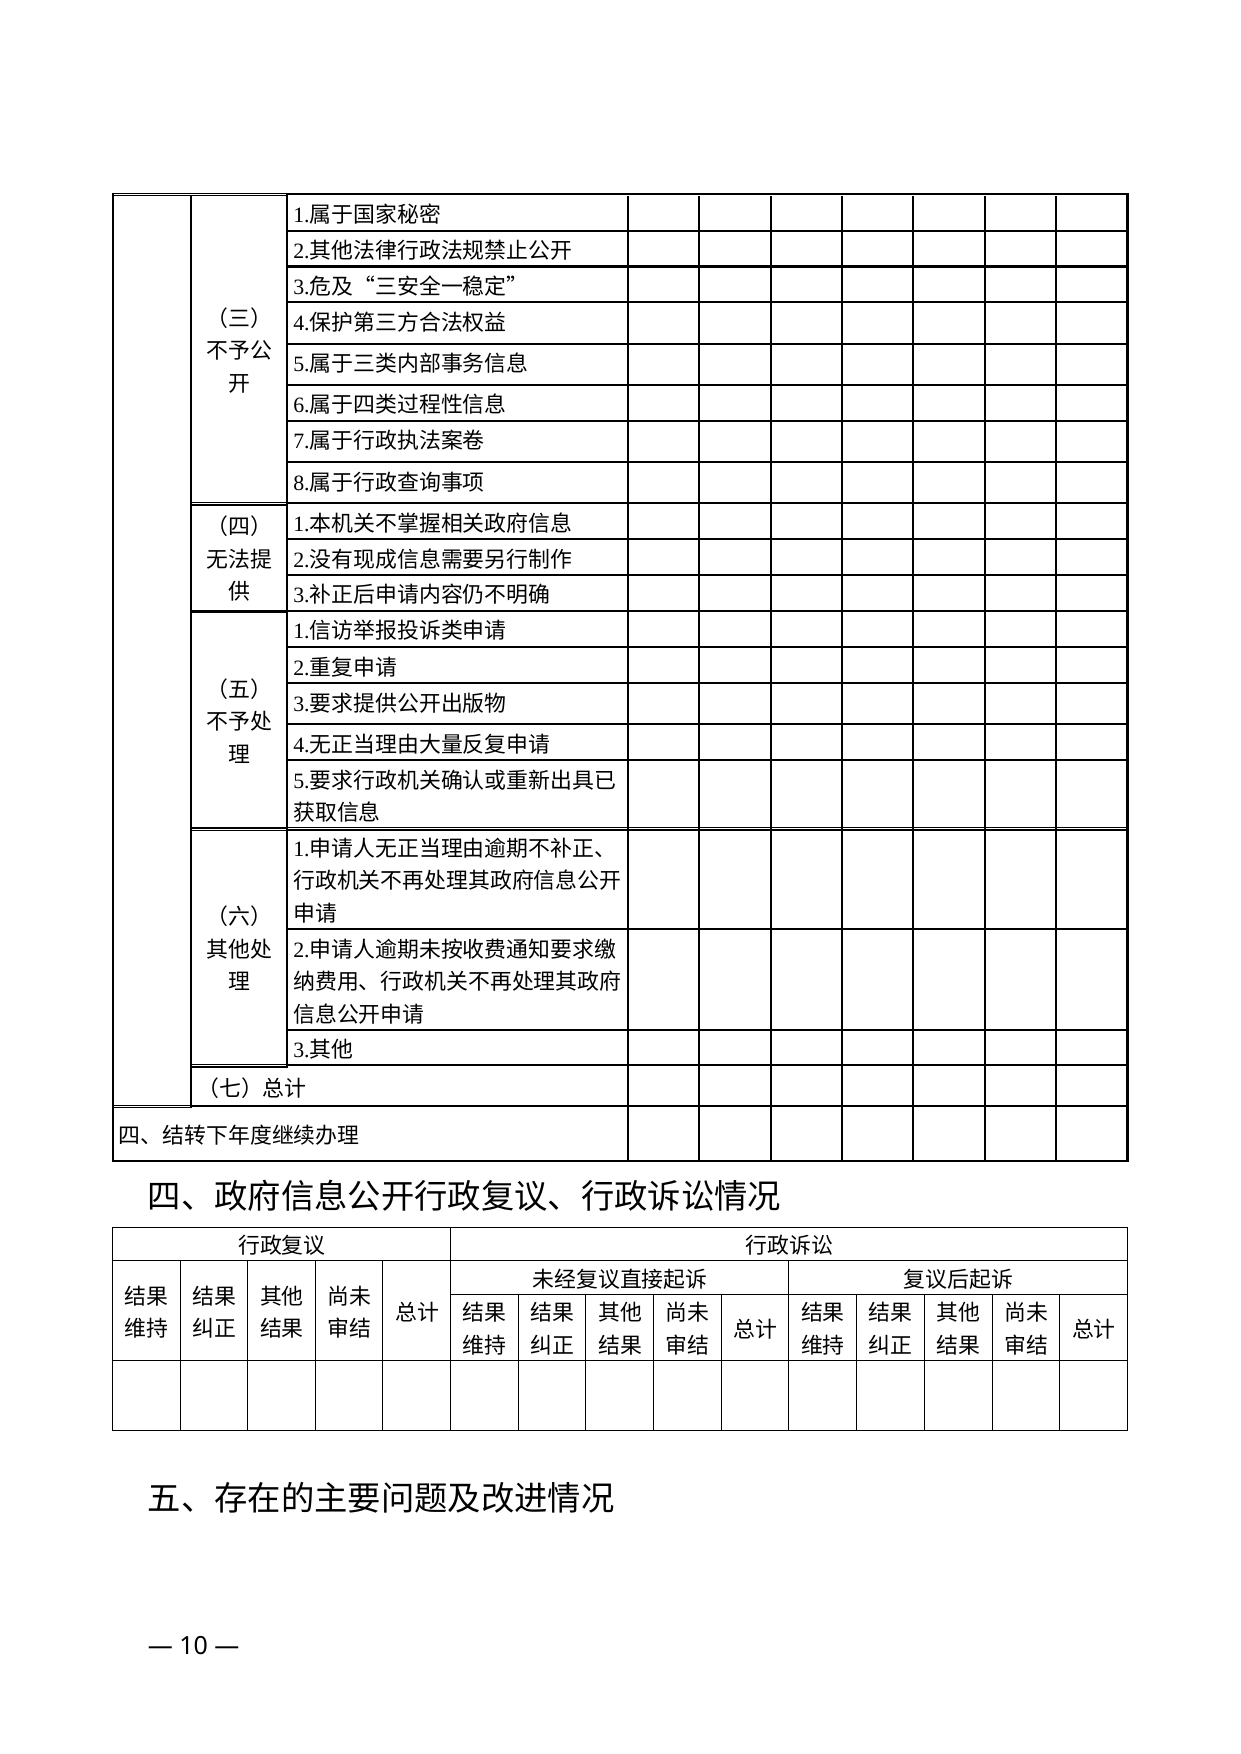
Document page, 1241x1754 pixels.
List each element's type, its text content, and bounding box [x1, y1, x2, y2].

table_cell 复议后起诉 [789, 1261, 1127, 1294]
text 四、政府信息公开行政复议、行政诉讼情况 [148, 1162, 1093, 1227]
table_cell [772, 463, 841, 502]
table_cell [1057, 1066, 1126, 1105]
table_cell [843, 761, 912, 827]
table_cell [1057, 612, 1126, 646]
table_cell [772, 504, 841, 538]
table_cell （六）其他处理 [192, 831, 286, 1064]
table_cell [986, 386, 1055, 419]
table_cell [1057, 576, 1126, 609]
table_cell [629, 831, 698, 928]
table_cell [519, 1361, 585, 1430]
table_cell [843, 232, 912, 265]
table_cell [772, 684, 841, 723]
table_cell [629, 303, 698, 342]
table_cell [1057, 648, 1126, 682]
table_cell [1057, 725, 1126, 759]
table_cell （三）不予公开 [192, 196, 286, 502]
table_cell [986, 504, 1055, 538]
table_cell [914, 761, 984, 827]
table_cell [1057, 504, 1126, 538]
table_cell [772, 576, 841, 609]
table_cell [772, 303, 841, 342]
table_cell [986, 463, 1055, 502]
table_cell [914, 1107, 984, 1160]
table_cell [1057, 930, 1126, 1029]
table_cell [700, 386, 770, 419]
table_cell [986, 540, 1055, 574]
table_cell 3.要求提供公开出版物 [288, 684, 627, 723]
table_cell [700, 463, 770, 502]
table_cell [986, 303, 1055, 342]
table_cell 1.信访举报投诉类申请 [288, 612, 627, 646]
table_cell [629, 684, 698, 723]
table_cell [772, 540, 841, 574]
table_cell [843, 345, 912, 384]
table_cell [629, 1031, 698, 1064]
table_cell [1057, 831, 1126, 928]
table_cell [914, 504, 984, 538]
table_cell [843, 831, 912, 928]
table_cell [772, 422, 841, 461]
table_cell [842, 195, 913, 230]
table_cell 结果 维持 [789, 1295, 856, 1360]
table_cell 尚未 审结 [993, 1295, 1059, 1360]
table_cell [843, 648, 912, 682]
table_cell 1.申请人无正当理由逾期不补正、行政机关不再处理其政府信息公开申请 [288, 831, 627, 928]
table_cell [986, 761, 1055, 827]
table_cell [700, 648, 770, 682]
table_cell [629, 1066, 698, 1105]
table_cell （四）无法提供 [192, 506, 286, 609]
table_cell [700, 930, 770, 1029]
table_cell [772, 1107, 841, 1160]
table_cell [986, 268, 1055, 301]
table_cell [986, 576, 1055, 609]
table_cell 尚未 审结 [654, 1295, 721, 1360]
table_cell [993, 1361, 1059, 1430]
table_cell [451, 1361, 518, 1430]
table_cell [857, 1361, 924, 1430]
table_cell [772, 345, 841, 384]
table_cell [772, 930, 841, 1029]
table_cell 3.危及“三安全一稳定” [288, 268, 627, 301]
table_cell 6.属于四类过程性信息 [288, 386, 627, 419]
table_cell [772, 761, 841, 827]
table_cell [843, 684, 912, 723]
table_cell 3.补正后申请内容仍不明确 [288, 576, 627, 609]
table_cell 尚未 审结 [316, 1261, 382, 1360]
table_cell [699, 195, 771, 230]
table_cell [986, 232, 1055, 265]
table_cell [843, 463, 912, 502]
table_cell [843, 576, 912, 609]
table_cell [629, 612, 698, 646]
table_cell [914, 303, 984, 342]
table_cell [700, 612, 770, 646]
table_cell [1056, 195, 1126, 230]
table_cell [629, 386, 698, 419]
table_cell [700, 422, 770, 461]
table_cell [986, 831, 1055, 928]
table_cell [1057, 1031, 1126, 1064]
table_cell [843, 725, 912, 759]
table_cell [914, 268, 984, 301]
table_cell [1057, 386, 1126, 419]
table_cell [1057, 761, 1126, 827]
table_cell [772, 386, 841, 419]
table_cell 结果 纠正 [181, 1261, 247, 1360]
table_cell [772, 725, 841, 759]
table_cell [1057, 684, 1126, 723]
table_cell [843, 268, 912, 301]
table_cell [914, 463, 984, 502]
table_cell 2.其他法律行政法规禁止公开 [288, 232, 627, 265]
table_cell 结果 维持 [451, 1295, 518, 1360]
table_cell [914, 422, 984, 461]
table_cell [914, 1066, 984, 1105]
table_cell [914, 386, 984, 419]
table_cell [843, 612, 912, 646]
table_cell [700, 576, 770, 609]
table_cell 1.本机关不掌握相关政府信息 [288, 504, 627, 538]
table_cell [722, 1361, 788, 1430]
table_cell 结果维持 [113, 1261, 180, 1360]
table_cell [113, 1361, 180, 1430]
table_cell 四、结转下年度继续办理 [114, 1107, 627, 1160]
table_cell [986, 422, 1055, 461]
table_cell [789, 1361, 856, 1430]
table_cell [1057, 422, 1126, 461]
table_cell 其他 结果 [925, 1295, 992, 1360]
table_cell [1057, 1107, 1126, 1160]
table_cell [986, 725, 1055, 759]
table_cell [843, 1031, 912, 1064]
table_cell [629, 463, 698, 502]
table_cell 结果 纠正 [857, 1295, 924, 1360]
table_cell [700, 540, 770, 574]
table_cell [914, 648, 984, 682]
table_cell [1057, 232, 1126, 265]
table_cell [629, 648, 698, 682]
table_cell [383, 1361, 450, 1430]
table_cell [914, 684, 984, 723]
table_cell [772, 1031, 841, 1064]
table_cell [700, 1031, 770, 1064]
table_cell 1.属于国家秘密 [288, 195, 628, 230]
table_cell [914, 612, 984, 646]
table_cell 2.重复申请 [288, 648, 627, 682]
table_cell 未经复议直接起诉 [451, 1261, 788, 1294]
table_cell [628, 195, 699, 230]
table_cell 其他 结果 [586, 1295, 653, 1360]
table_cell [1057, 345, 1126, 384]
table_cell [925, 1361, 992, 1430]
table_cell [629, 725, 698, 759]
table_cell [985, 195, 1056, 230]
table_cell 结果 纠正 [519, 1295, 585, 1360]
table_cell 4.保护第三方合法权益 [288, 303, 627, 342]
table_cell 2.没有现成信息需要另行制作 [288, 540, 627, 574]
table_cell [700, 504, 770, 538]
table_cell [629, 345, 698, 384]
table_cell [629, 930, 698, 1029]
table_cell [843, 930, 912, 1029]
table_cell [1057, 268, 1126, 301]
table_cell [772, 612, 841, 646]
table_cell [1057, 463, 1126, 502]
table_cell 5.属于三类内部事务信息 [288, 345, 627, 384]
table_cell [654, 1361, 721, 1430]
table_cell [914, 930, 984, 1029]
table_cell [986, 1066, 1055, 1105]
table_cell [700, 232, 770, 265]
table_cell [772, 268, 841, 301]
table_cell [914, 540, 984, 574]
table_cell [700, 831, 770, 928]
table_cell [629, 576, 698, 609]
table_cell [843, 1066, 912, 1105]
table_cell （七）总计 [192, 1066, 627, 1105]
table_cell [700, 345, 770, 384]
table_cell [700, 268, 770, 301]
table_cell [843, 422, 912, 461]
table_cell 总计 [1060, 1295, 1127, 1360]
table_cell 5.要求行政机关确认或重新出具已获取信息 [288, 761, 627, 827]
table_cell [914, 1031, 984, 1064]
table_cell （五）不予处理 [192, 613, 286, 827]
table_cell [700, 1107, 770, 1160]
table_cell [248, 1361, 315, 1430]
table_cell [843, 386, 912, 419]
table_cell [1060, 1361, 1127, 1430]
table_cell 其他 结果 [248, 1261, 315, 1360]
table_cell 总计 [383, 1261, 450, 1360]
table_cell [629, 268, 698, 301]
table_cell [629, 761, 698, 827]
table_cell [986, 648, 1055, 682]
table_cell [772, 648, 841, 682]
table_cell [843, 504, 912, 538]
table_cell [986, 930, 1055, 1029]
table_cell [700, 725, 770, 759]
table_cell [700, 684, 770, 723]
table_cell [181, 1361, 247, 1430]
table_cell 4.无正当理由大量反复申请 [288, 725, 627, 759]
table_cell [629, 540, 698, 574]
table_cell [629, 232, 698, 265]
table_cell [914, 725, 984, 759]
table_cell [700, 303, 770, 342]
table_cell [914, 576, 984, 609]
text 五、存在的主要问题及改进情况 [148, 1463, 1093, 1528]
table_cell [629, 504, 698, 538]
table_cell [772, 1066, 841, 1105]
table_cell [700, 761, 770, 827]
table_cell 7.属于行政执法案卷 [288, 422, 627, 461]
table_cell [986, 1031, 1055, 1064]
table_cell [986, 345, 1055, 384]
table_cell [914, 345, 984, 384]
table_cell 8.属于行政查询事项 [288, 463, 627, 502]
table_cell [629, 1107, 698, 1160]
table_cell [772, 232, 841, 265]
table_cell [771, 195, 842, 230]
table_cell [586, 1361, 653, 1430]
table_cell [700, 1066, 770, 1105]
table_cell 总计 [722, 1295, 788, 1360]
table_cell [914, 831, 984, 928]
table_cell [913, 195, 985, 230]
table_cell [914, 232, 984, 265]
table_cell 2.申请人逾期未按收费通知要求缴纳费用、行政机关不再处理其政府信息公开申请 [288, 930, 627, 1029]
table_cell [629, 422, 698, 461]
table_cell [843, 540, 912, 574]
table_cell [843, 1107, 912, 1160]
table_cell [1057, 540, 1126, 574]
table_cell [843, 303, 912, 342]
table_cell [316, 1361, 382, 1430]
table_cell [986, 1107, 1055, 1160]
table_header 行政诉讼 [451, 1228, 1127, 1260]
table_cell [1057, 303, 1126, 342]
table_cell [986, 612, 1055, 646]
table_cell 3.其他 [288, 1031, 627, 1064]
table_header 行政复议 [113, 1228, 450, 1260]
table_cell [772, 831, 841, 928]
table_cell [986, 684, 1055, 723]
